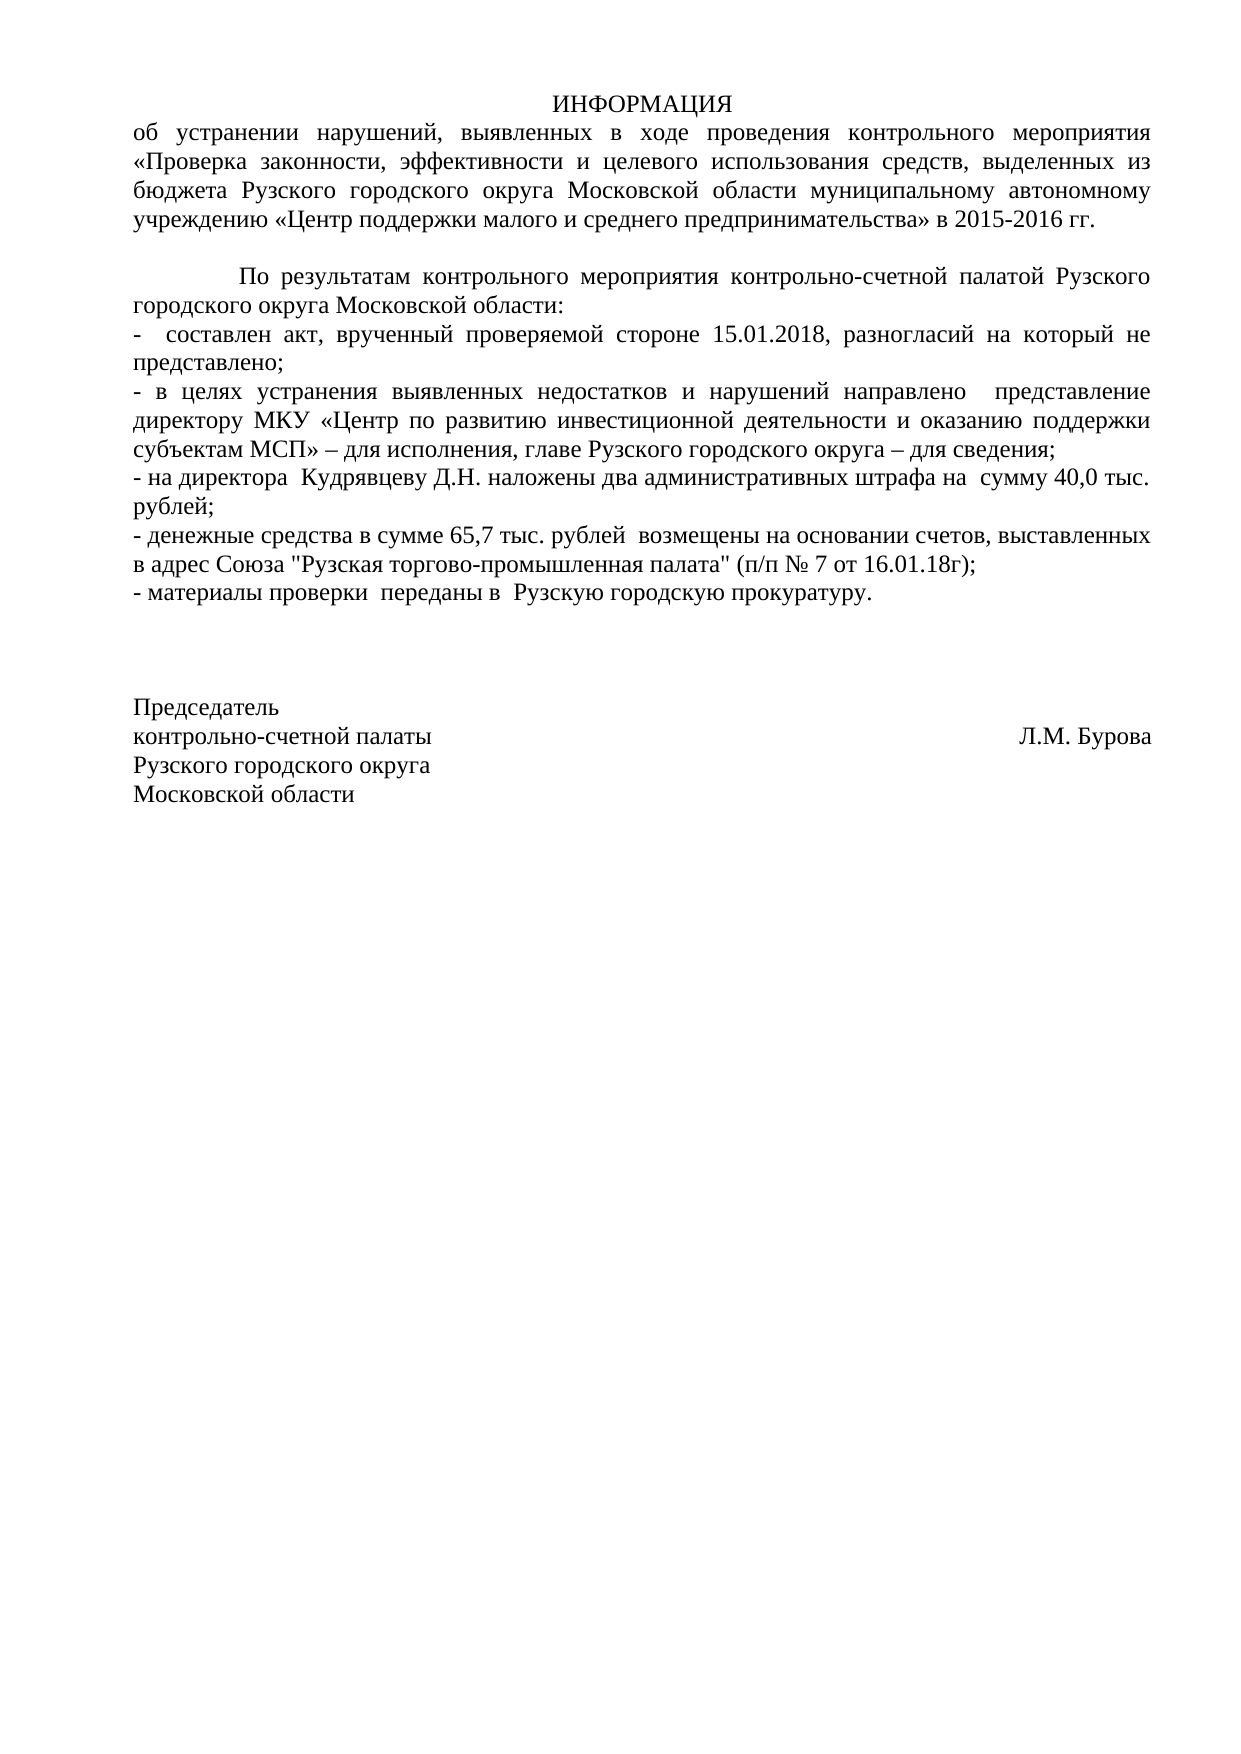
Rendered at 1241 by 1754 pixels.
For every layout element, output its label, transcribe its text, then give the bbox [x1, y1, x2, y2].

table_header Л.М. Бурова [642, 693, 1163, 807]
text - денежные средства в сумме 65,7 тыс. рублей возмещены на основании счетов, выставленных в адрес Союза "Рузская торгово-промышленная палата" (п/п № 7 от 16.01.18г); [133, 520, 1152, 577]
text - составлен акт, врученный проверяемой стороне 15.01.2018, разногласий на который не представлено; [133, 319, 1152, 376]
text - материалы проверки переданы в Рузскую городскую прокуратуру. [133, 577, 1152, 606]
text об устранении нарушений, выявленных в ходе проведения контрольного мероприятия «Проверка законности, эффективности и целевого использования средств, выделенных из бюджета Рузского городского округа Московской области муниципальному автономному учреждению «Центр поддержки малого и среднего предпринимательства» в 2015-2016 гг. [133, 117, 1152, 232]
text ИНФОРМАЦИЯ [133, 89, 1152, 117]
table_header Председатель контрольно-счетной палаты Рузского городского округа Московской области [122, 693, 642, 807]
text По результатам контрольного мероприятия контрольно-счетной палатой Рузского городского округа Московской области: [133, 261, 1152, 319]
text - в целях устранения выявленных недостатков и нарушений направлено представление директору МКУ «Центр по развитию инвестиционной деятельности и оказанию поддержки субъектам МСП» – для исполнения, главе Рузского городского округа – для сведения; [133, 376, 1152, 462]
text - на директора Кудрявцеву Д.Н. наложены два административных штрафа на сумму 40,0 тыс. рублей; [133, 462, 1152, 520]
